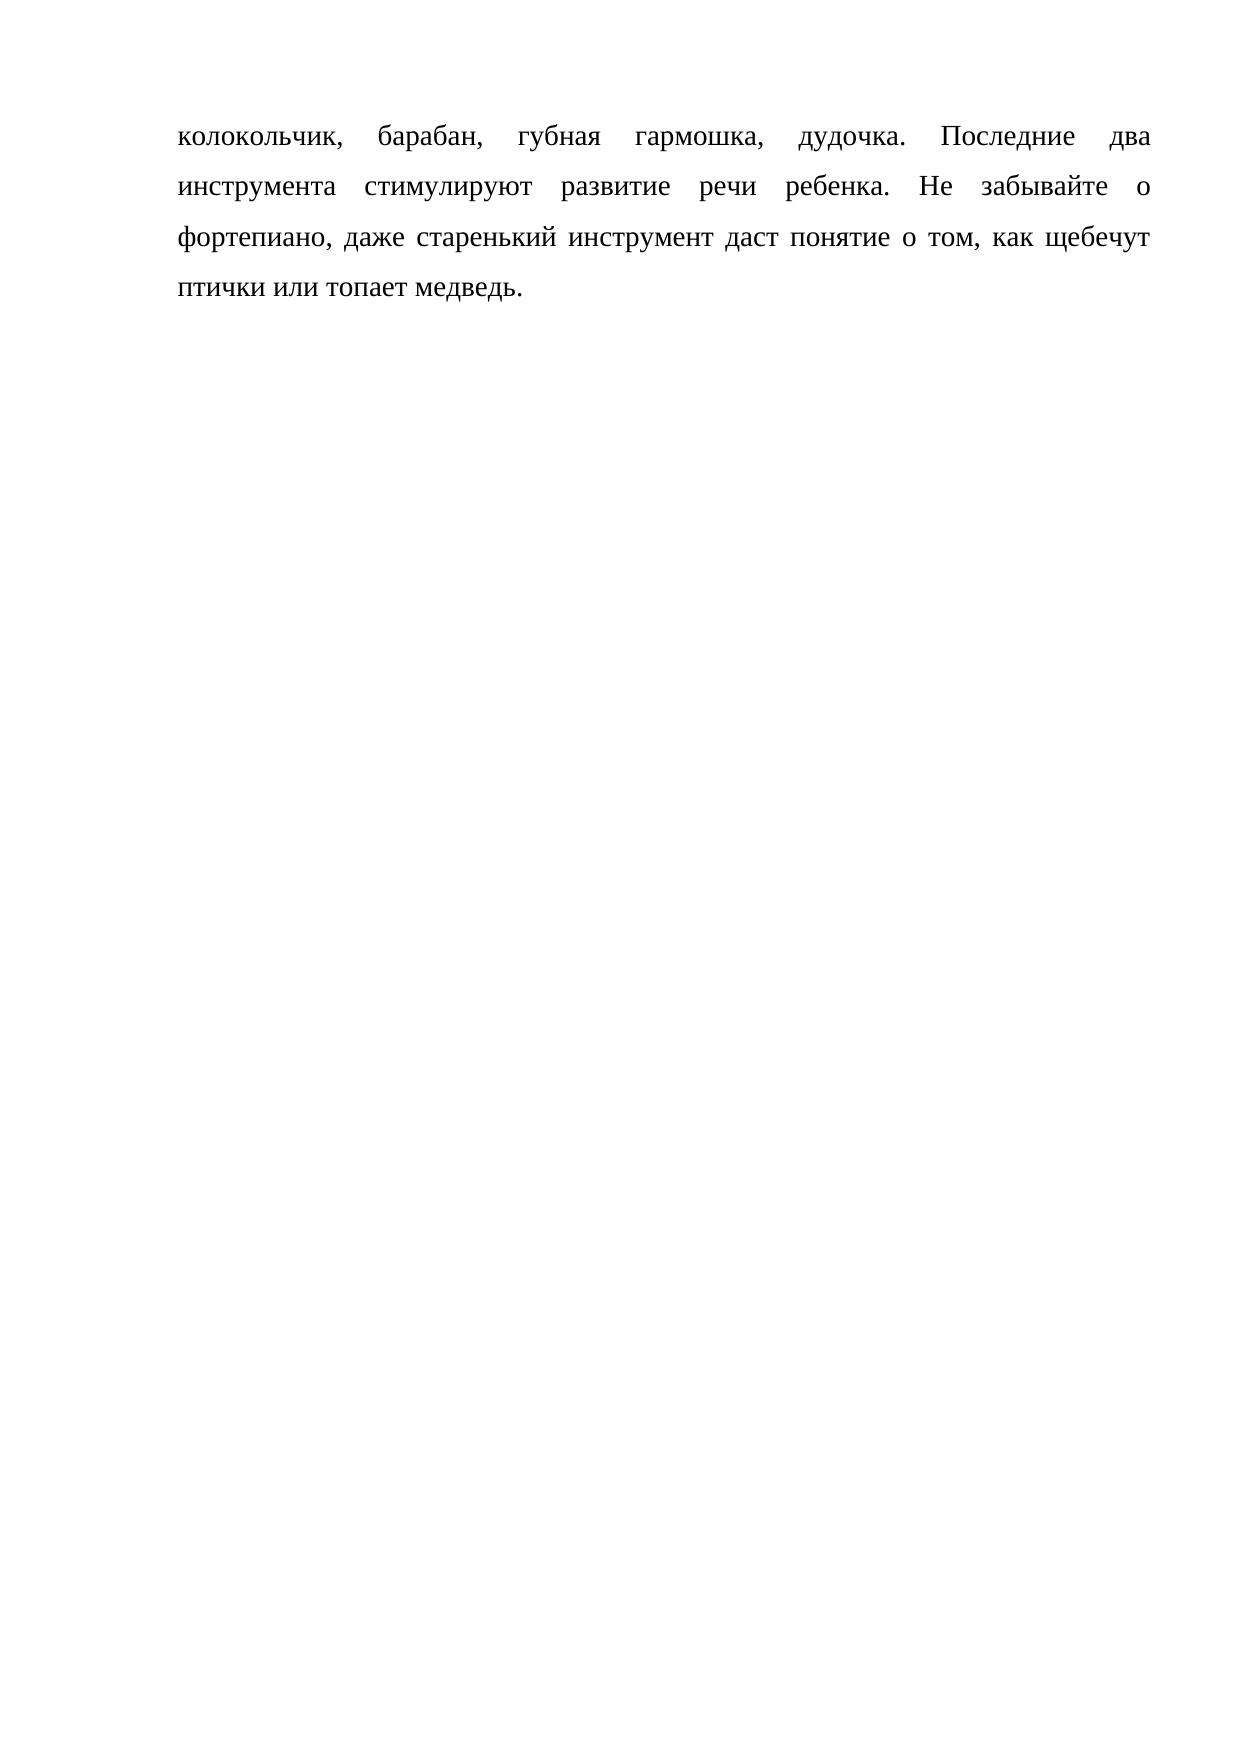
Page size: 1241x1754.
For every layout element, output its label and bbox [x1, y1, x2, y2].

text [177, 118, 1152, 303]
